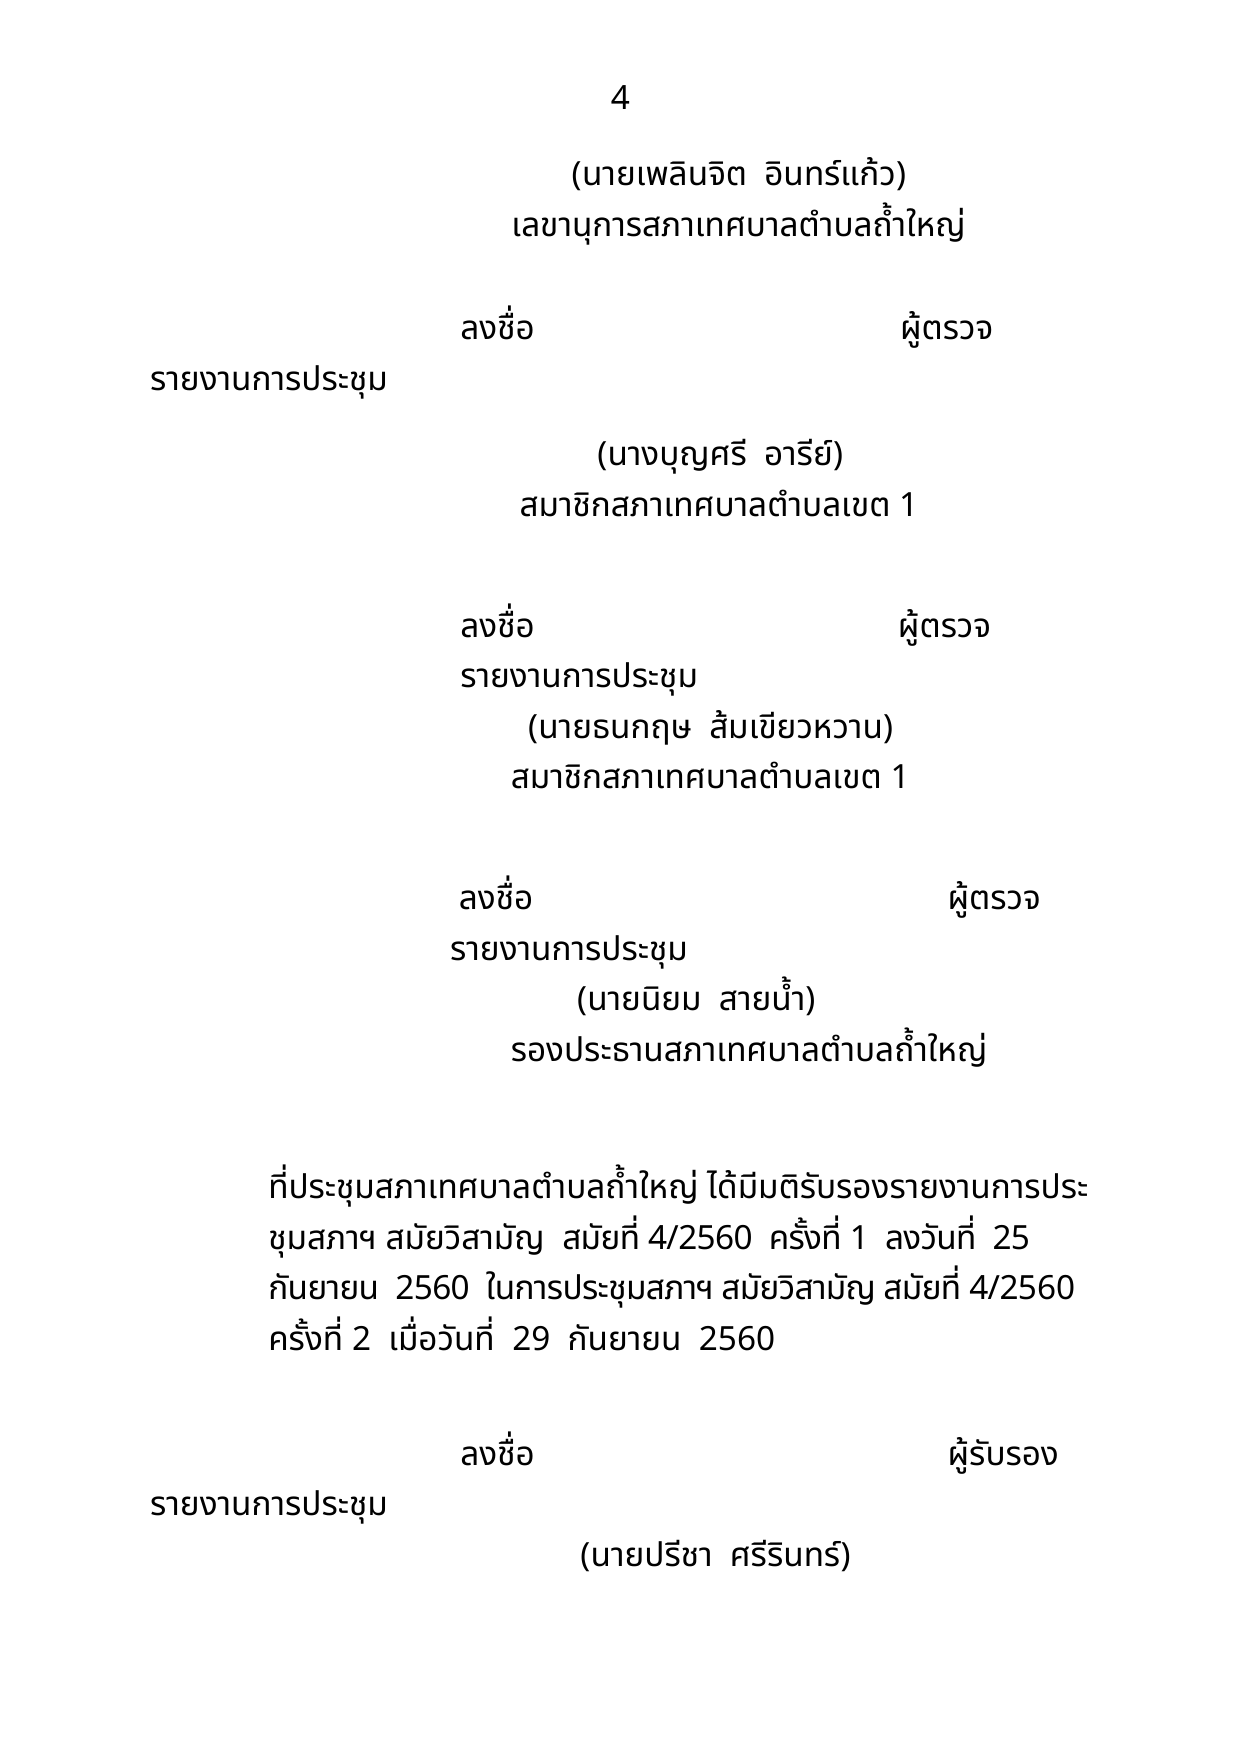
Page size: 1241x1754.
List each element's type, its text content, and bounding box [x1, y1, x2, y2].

text ลงชื่อ ผู้รับรองรายงานการประชุม [150, 1430, 1090, 1531]
text สมาชิกสภาเทศบาลตำบลเขต 1 [450, 481, 1090, 531]
text ลงชื่อ ผู้ตรวจรายงานการประชุม [460, 602, 1090, 702]
text ที่ประชุมสภาเทศบาลตำบลถ้ำใหญ่ ได้มีมติรับรองรายงานการประชุมสภาฯ สมัยวิสามัญ สมัยที่ 4/2560 ครั้งที่ 1 ลงวันที่ 25 กันยายน 2560 ในการประชุมสภาฯ สมัยวิสามัญ สมัยที่ 4/2560 ครั้งที่ 2 เมื่อวันที่ 29 กันยายน 2560 [268, 1163, 1090, 1365]
text เลขานุการสภาเทศบาลตำบลถ้ำใหญ่ [150, 201, 1090, 251]
text ลงชื่อ ผู้ตรวจรายงานการประชุม [450, 874, 1090, 975]
text (นายนิยม สายน้ำ) [525, 975, 1090, 1026]
text (นายธนกฤษ ส้มเขียวหวาน) [450, 702, 1090, 753]
text (นายปรีชา ศรีรินทร์) [150, 1531, 1090, 1581]
text ลงชื่อ ผู้ตรวจรายงานการประชุม [150, 304, 1090, 405]
text สมาชิกสภาเทศบาลตำบลเขต 1 [450, 753, 1090, 804]
text (นางบุญศรี อารีย์) [450, 430, 1090, 481]
text รองประธานสภาเทศบาลตำบลถ้ำใหญ่ [150, 1026, 1090, 1076]
text (นายเพลินจิต อินทร์แก้ว) [150, 150, 1090, 201]
